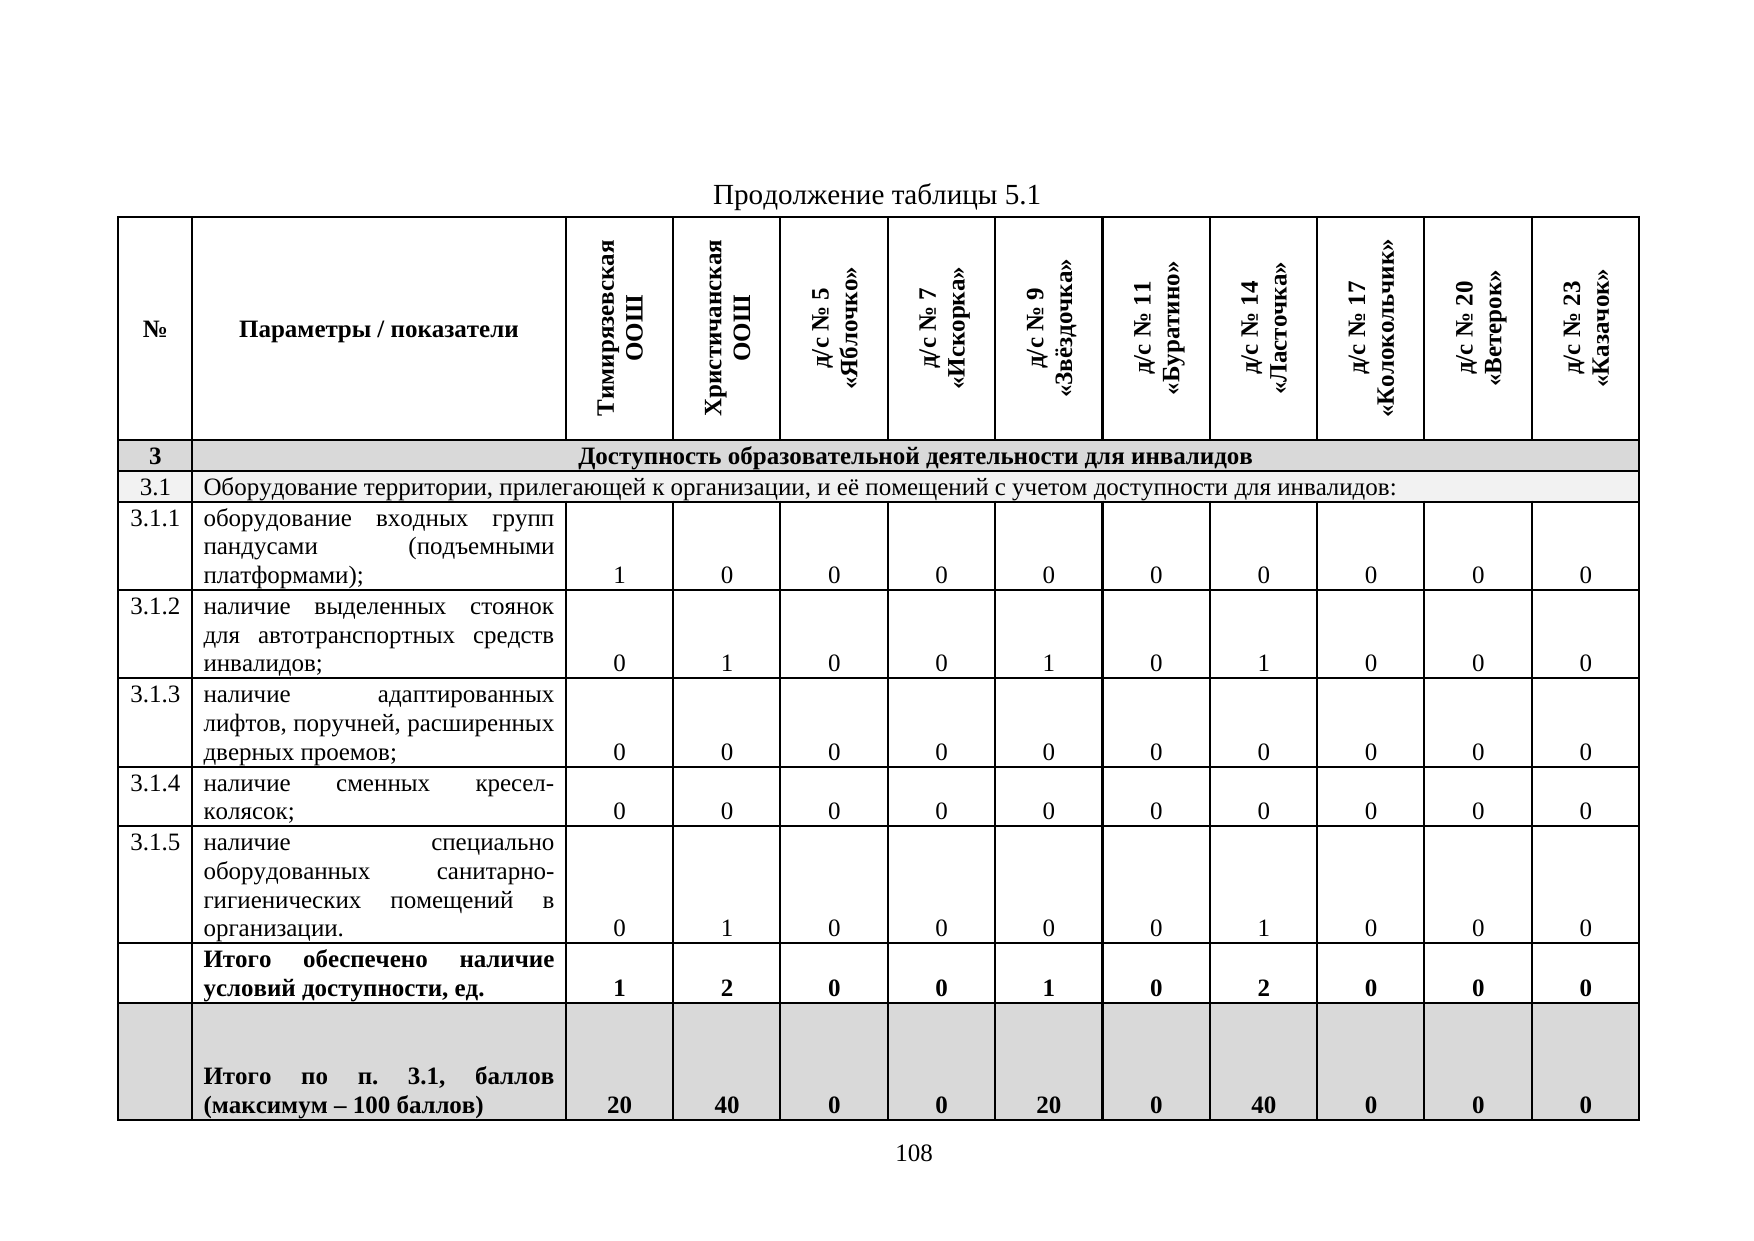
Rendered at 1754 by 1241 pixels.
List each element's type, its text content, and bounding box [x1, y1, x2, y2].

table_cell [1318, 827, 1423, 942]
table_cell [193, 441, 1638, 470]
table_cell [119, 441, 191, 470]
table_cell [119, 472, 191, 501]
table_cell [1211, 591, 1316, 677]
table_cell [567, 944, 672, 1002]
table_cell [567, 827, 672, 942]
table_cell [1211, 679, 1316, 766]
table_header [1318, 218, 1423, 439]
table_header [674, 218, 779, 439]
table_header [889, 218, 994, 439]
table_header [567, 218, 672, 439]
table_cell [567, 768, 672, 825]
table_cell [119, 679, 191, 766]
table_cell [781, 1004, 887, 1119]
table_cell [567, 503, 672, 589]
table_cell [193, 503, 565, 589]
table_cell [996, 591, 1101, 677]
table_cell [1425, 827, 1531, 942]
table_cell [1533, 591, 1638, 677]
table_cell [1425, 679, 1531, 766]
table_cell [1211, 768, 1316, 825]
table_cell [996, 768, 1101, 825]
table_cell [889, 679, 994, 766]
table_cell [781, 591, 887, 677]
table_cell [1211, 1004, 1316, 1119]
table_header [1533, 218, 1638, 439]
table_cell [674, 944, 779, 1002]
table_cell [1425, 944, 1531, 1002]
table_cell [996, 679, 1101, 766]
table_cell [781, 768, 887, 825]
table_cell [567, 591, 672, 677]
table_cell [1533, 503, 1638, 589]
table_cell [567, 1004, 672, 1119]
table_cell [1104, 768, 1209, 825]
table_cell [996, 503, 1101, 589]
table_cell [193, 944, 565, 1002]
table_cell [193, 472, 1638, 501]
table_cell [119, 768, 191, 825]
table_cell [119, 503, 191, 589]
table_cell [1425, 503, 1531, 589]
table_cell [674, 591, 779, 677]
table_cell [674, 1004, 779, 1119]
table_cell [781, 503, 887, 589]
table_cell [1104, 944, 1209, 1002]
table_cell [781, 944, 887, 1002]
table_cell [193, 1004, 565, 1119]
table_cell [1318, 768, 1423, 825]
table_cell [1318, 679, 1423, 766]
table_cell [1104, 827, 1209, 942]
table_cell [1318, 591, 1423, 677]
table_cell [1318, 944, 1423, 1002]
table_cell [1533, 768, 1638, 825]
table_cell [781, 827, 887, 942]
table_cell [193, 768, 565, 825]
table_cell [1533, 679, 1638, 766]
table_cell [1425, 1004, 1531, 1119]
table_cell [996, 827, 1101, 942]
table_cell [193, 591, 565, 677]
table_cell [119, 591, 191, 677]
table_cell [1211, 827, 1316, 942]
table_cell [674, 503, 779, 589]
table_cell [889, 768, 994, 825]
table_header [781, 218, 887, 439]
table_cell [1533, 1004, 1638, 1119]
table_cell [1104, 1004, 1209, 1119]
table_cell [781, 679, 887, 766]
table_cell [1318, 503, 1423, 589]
text Продолжение таблицы 5.1 [118, 177, 1636, 211]
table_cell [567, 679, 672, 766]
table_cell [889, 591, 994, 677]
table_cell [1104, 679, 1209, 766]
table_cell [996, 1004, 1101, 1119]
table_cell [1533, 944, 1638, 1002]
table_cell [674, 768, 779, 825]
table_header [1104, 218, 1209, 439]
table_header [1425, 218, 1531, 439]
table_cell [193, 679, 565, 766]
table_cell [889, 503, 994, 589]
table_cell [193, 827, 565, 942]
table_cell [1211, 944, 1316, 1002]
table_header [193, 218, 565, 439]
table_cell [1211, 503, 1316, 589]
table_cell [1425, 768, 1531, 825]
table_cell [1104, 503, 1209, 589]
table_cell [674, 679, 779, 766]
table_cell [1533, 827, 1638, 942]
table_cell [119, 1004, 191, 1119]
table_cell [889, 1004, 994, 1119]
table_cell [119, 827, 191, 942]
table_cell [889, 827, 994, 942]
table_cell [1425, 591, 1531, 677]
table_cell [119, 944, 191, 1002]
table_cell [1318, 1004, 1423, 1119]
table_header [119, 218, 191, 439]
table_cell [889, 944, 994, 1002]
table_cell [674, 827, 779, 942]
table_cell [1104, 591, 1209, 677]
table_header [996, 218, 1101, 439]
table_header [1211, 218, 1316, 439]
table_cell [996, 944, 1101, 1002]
